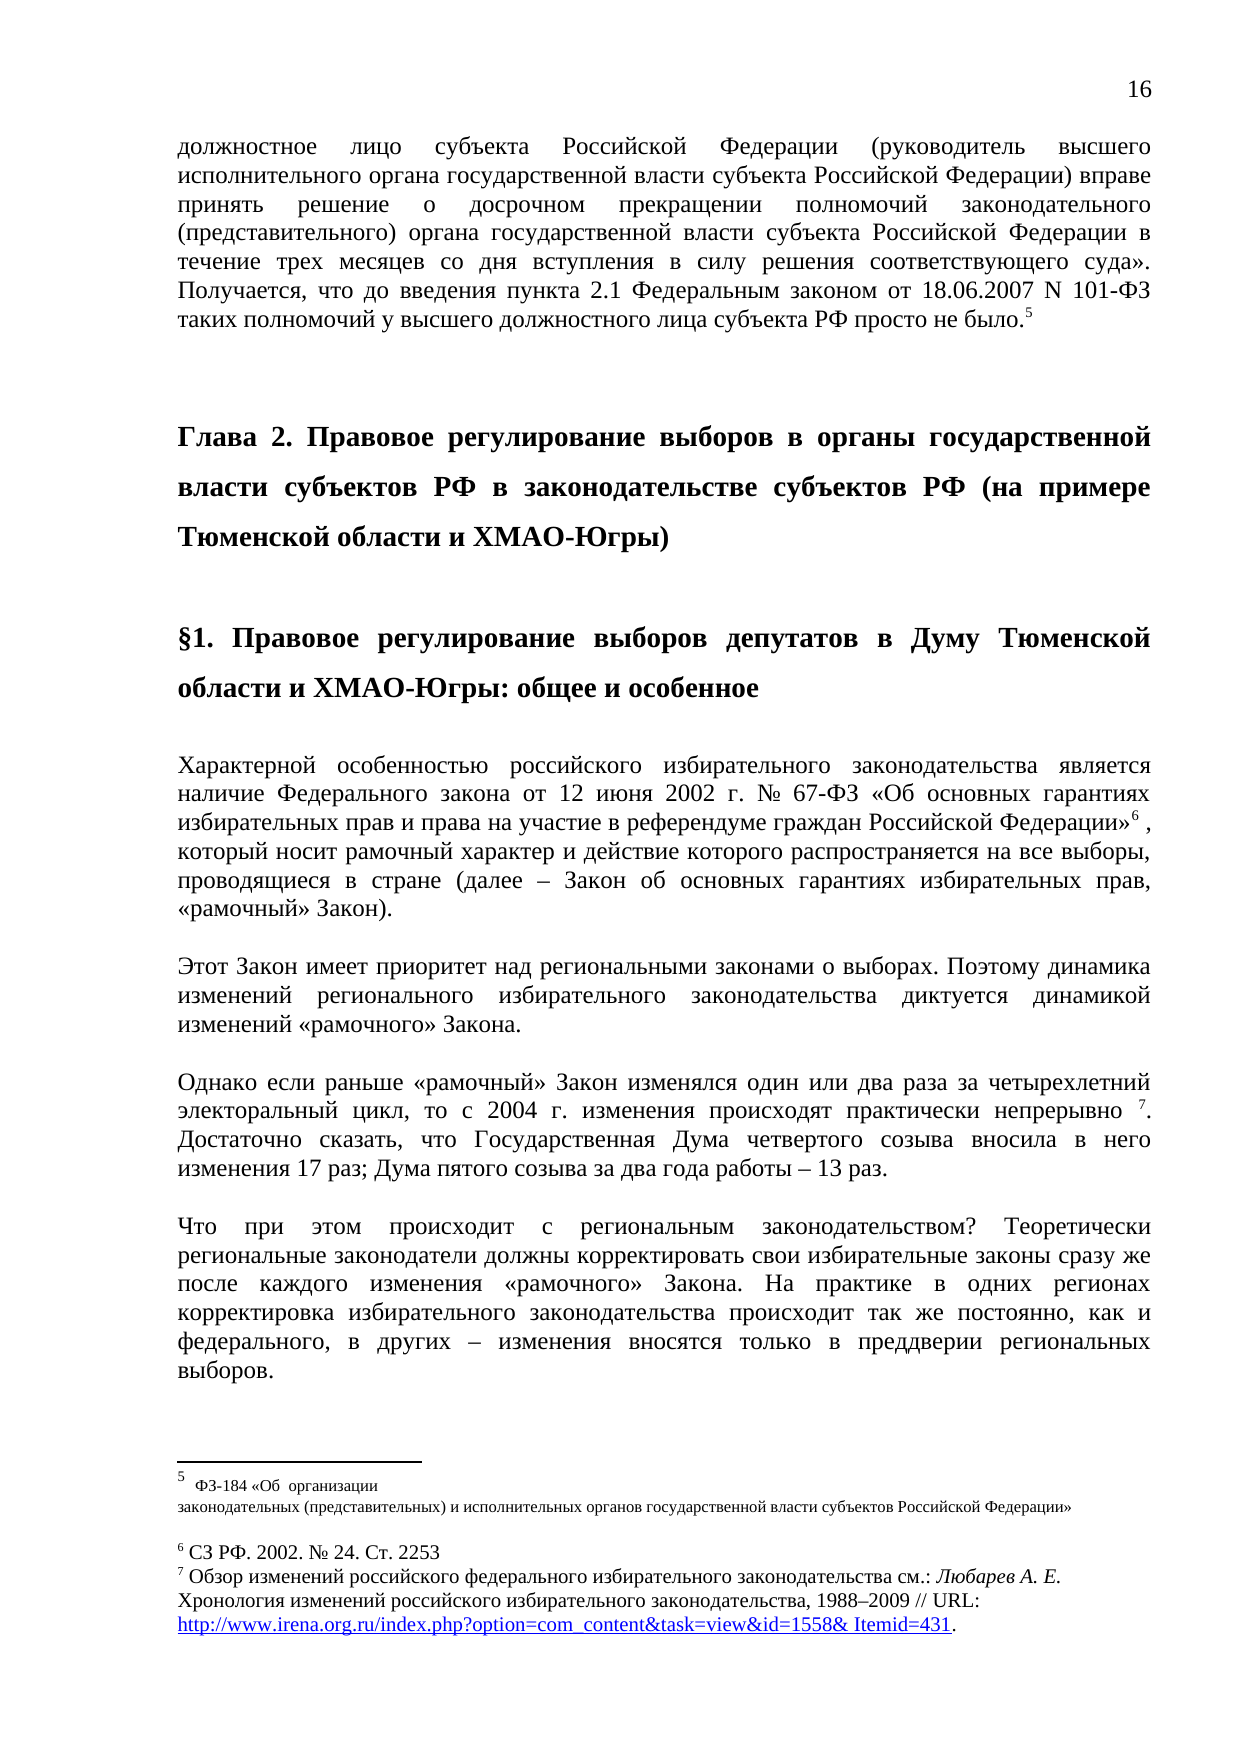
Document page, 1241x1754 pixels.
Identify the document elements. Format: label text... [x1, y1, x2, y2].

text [177, 131, 1152, 332]
text Что при этом происходит с региональным законодательством? Теоретически региональные законодатели должны корректировать свои избирательные законы сразу же после каждого изменения «рамочного» Закона. На практике в одних регионах корректировка избирательного законодательства происходит так же постоянно, как и федерального, в других – изменения вносятся только в преддверии региональных выборов. [177, 1211, 1152, 1383]
text Глава 2. Правовое регулирование выборов в органы государственной власти субъектов РФ в законодательстве субъектов РФ (на примере Тюменской области и ХМАО-Югры) [177, 419, 1152, 553]
text Однако если раньше «рамочный» Закон изменялся один или два раза за четырехлетний электоральный цикл, то с 2004 г. изменения происходят практически непрерывно . Достаточно сказать, что Государственная Дума четвертого созыва вносила в него изменения 17 раз; Дума пятого созыва за два года работы – 13 раз. [177, 1067, 1152, 1182]
text Характерной особенностью российского избирательного законодательства является наличие Федерального закона от 12 июня 2002 г. № 67-ФЗ «Об основных гарантиях избирательных прав и права на участие в референдуме граждан Российской Федерации» , который носит рамочный характер и действие которого распространяется на все выборы, проводящиеся в стране (далее – Закон об основных гарантиях избирательных прав, «рамочный» Закон). [177, 750, 1152, 922]
subtitle §1. Правовое регулирование выборов депутатов в Думу Тюменской области и ХМАО-Югры: общее и особенное [177, 620, 1152, 704]
text Этот Закон имеет приоритет над региональными законами о выборах. Поэтому динамика изменений регионального избирательного законодательства диктуется динамикой изменений «рамочного» Закона. [177, 951, 1152, 1038]
